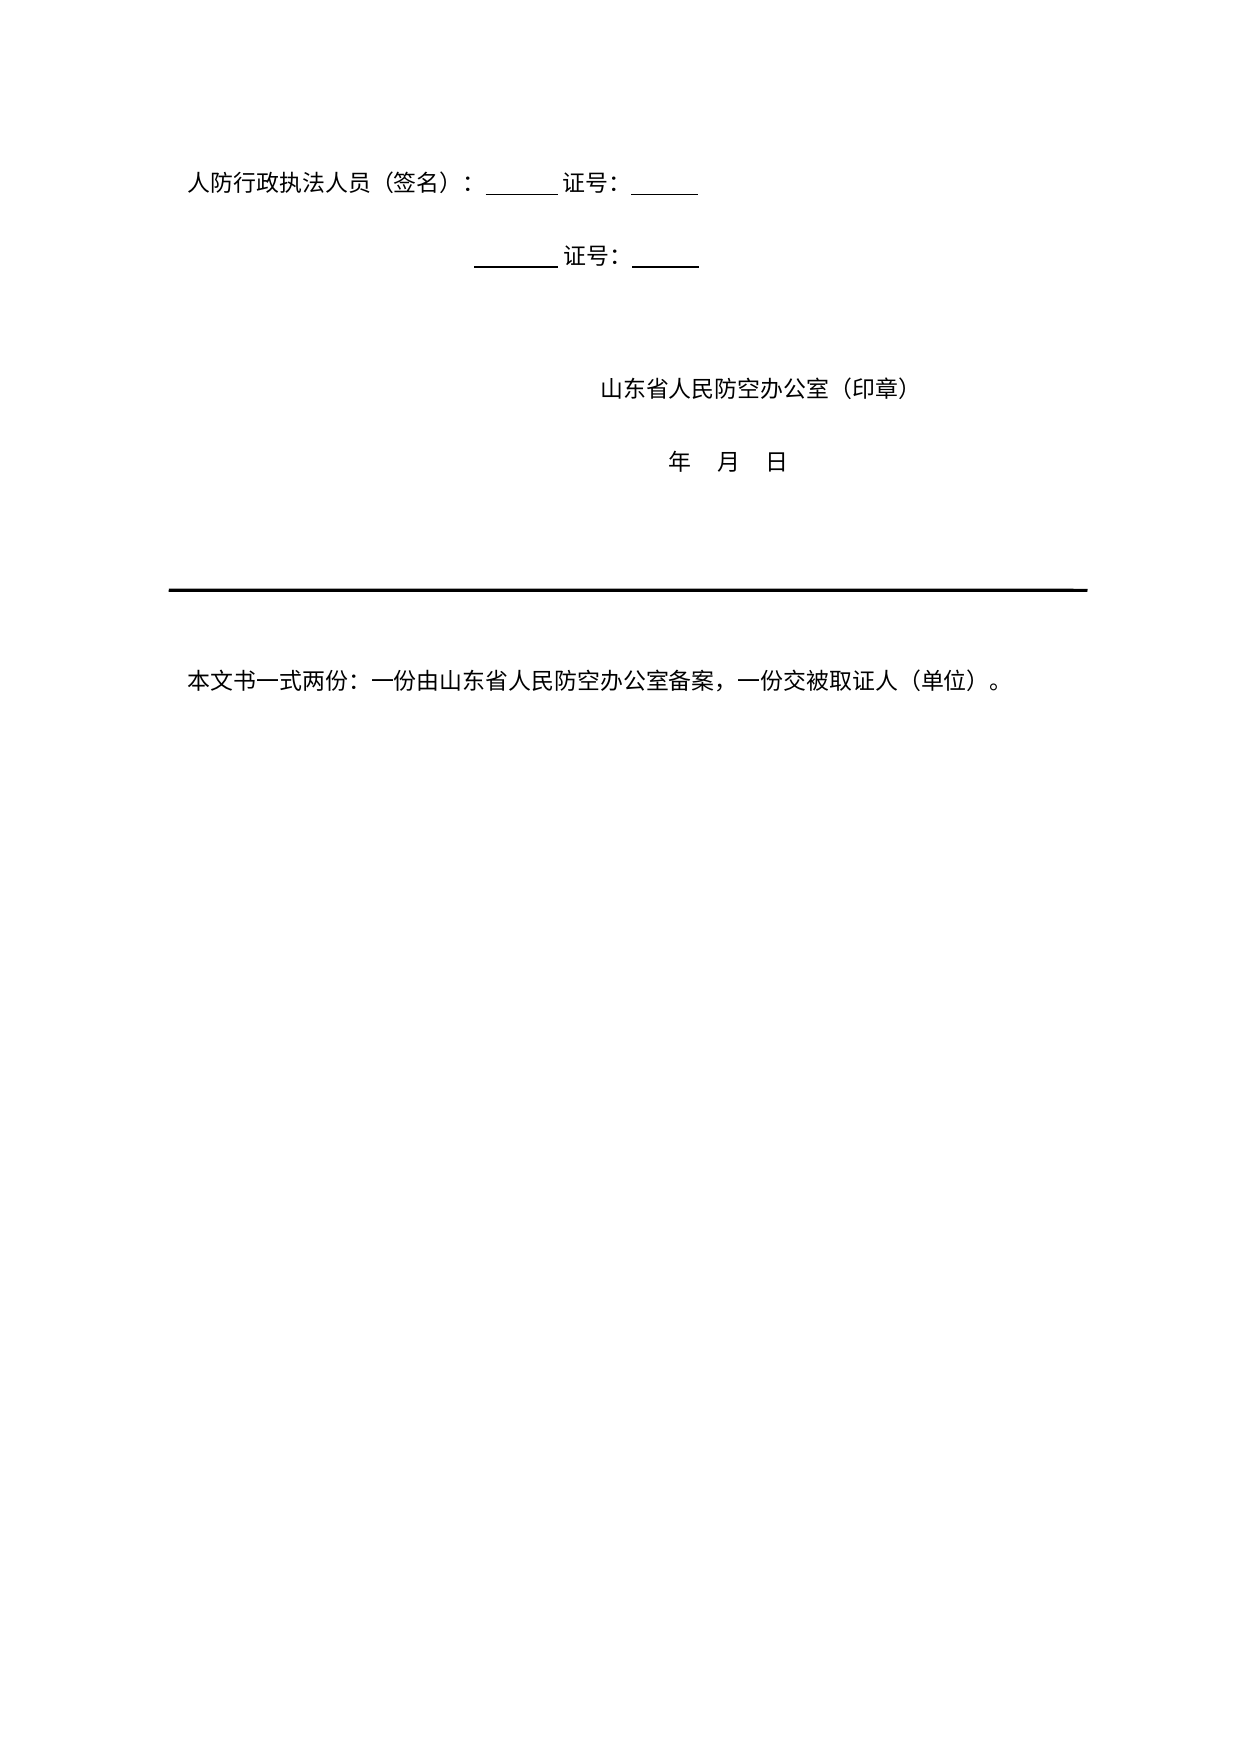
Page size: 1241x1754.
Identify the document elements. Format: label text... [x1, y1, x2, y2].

text 山东省人民防空办公室（印章） [187, 356, 1053, 408]
text 本文书一式两份：一份由山东省人民防空办公室备案，一份交被取证人（单位）。 [187, 662, 1053, 696]
text 人防行政执法人员（签名）： 证号： [187, 150, 1053, 202]
text 证号： [187, 223, 1053, 275]
text 年 月 日 [187, 429, 1053, 481]
